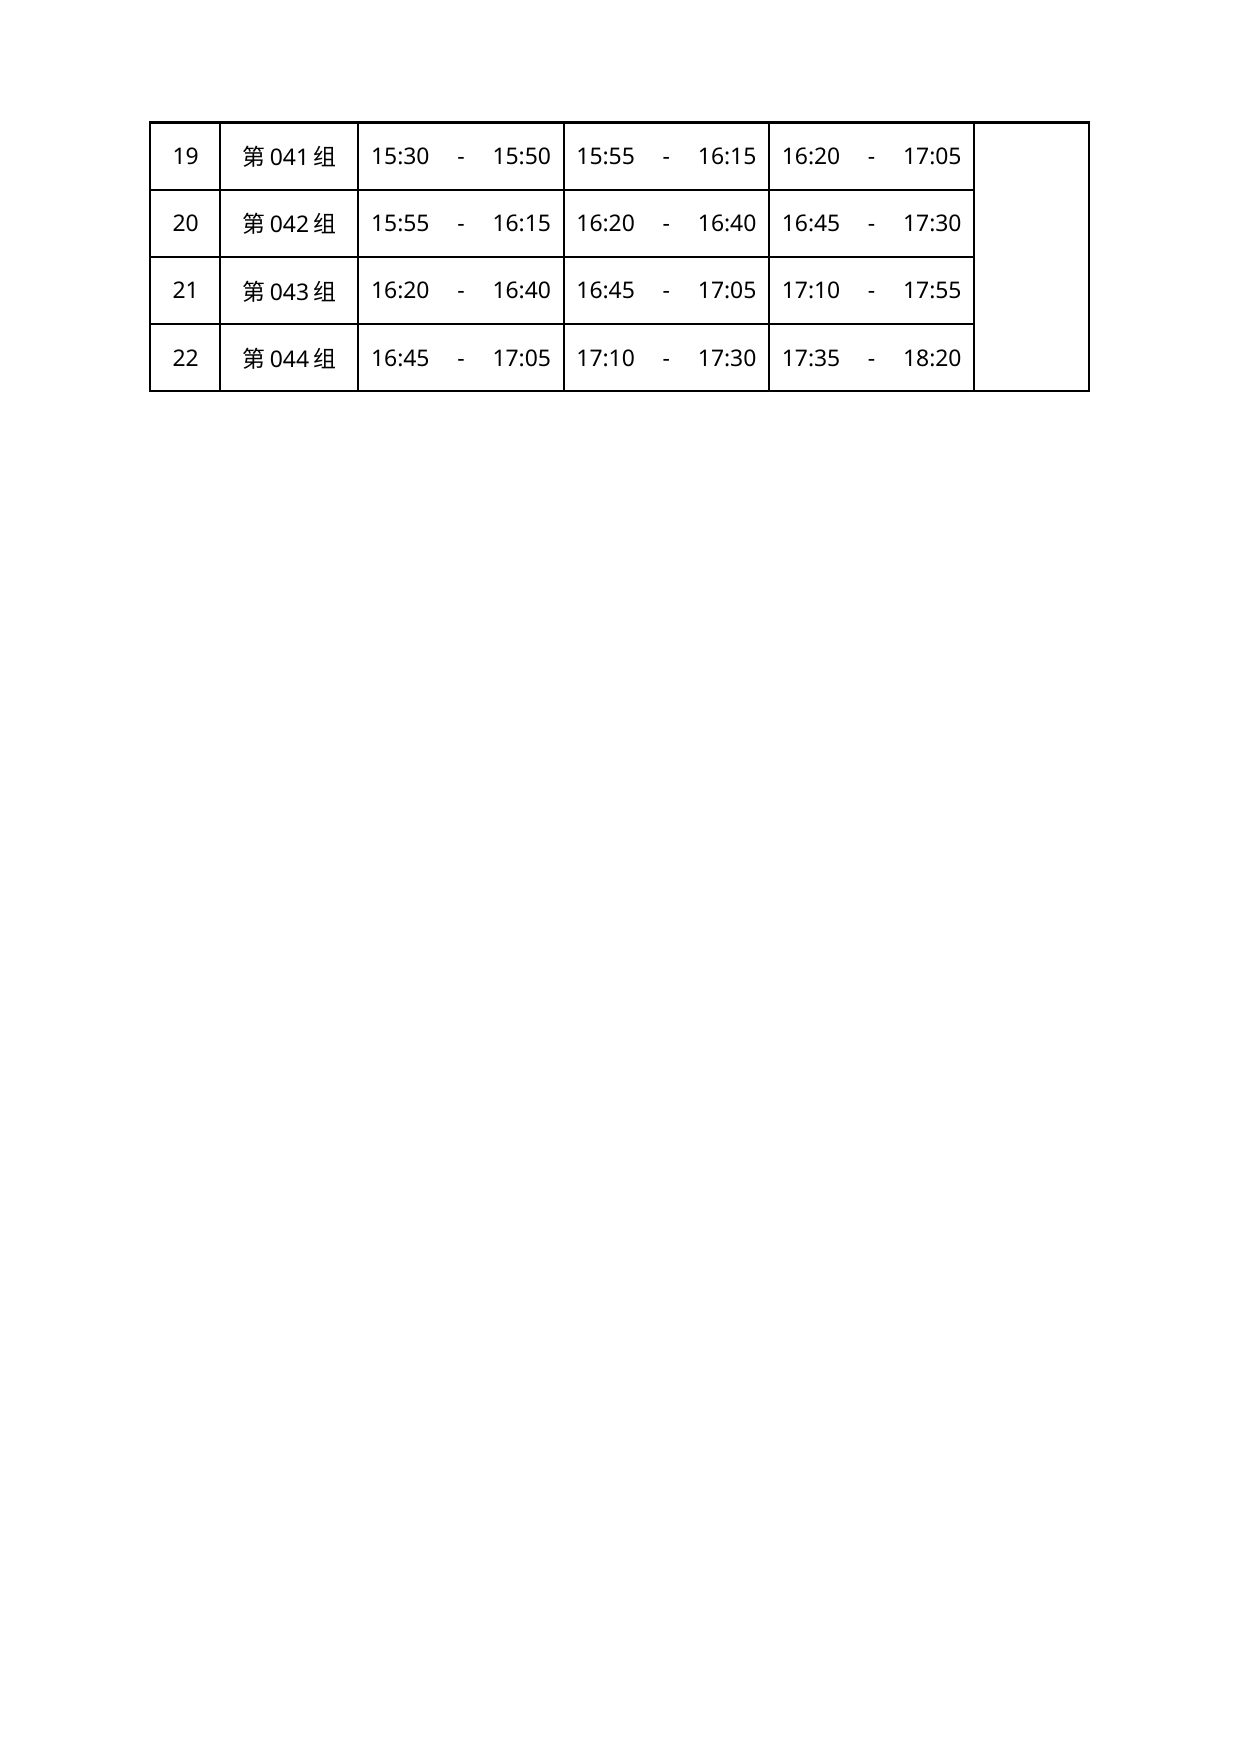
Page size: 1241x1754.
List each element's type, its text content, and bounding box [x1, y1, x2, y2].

table_cell - [647, 124, 685, 188]
table_cell - [853, 258, 890, 323]
table_cell 16:40 [479, 258, 563, 323]
table_cell - [853, 124, 890, 188]
table_cell 16:15 [479, 191, 563, 256]
table_cell - [853, 191, 890, 256]
table_cell 17:55 [890, 258, 973, 323]
table_cell 19 [151, 124, 219, 188]
table_cell 17:05 [890, 124, 973, 188]
table_cell 22 [151, 325, 219, 390]
table_cell 21 [151, 258, 219, 323]
table_cell - [647, 325, 685, 390]
table_cell 16:15 [685, 124, 768, 188]
table_cell 18:20 [890, 325, 973, 390]
table_cell - [442, 191, 479, 256]
table_cell 16:45 [565, 258, 647, 323]
table_cell - [442, 325, 479, 390]
table_cell 16:20 [770, 124, 853, 188]
table_cell 16:20 [359, 258, 442, 323]
table_cell 16:20 [565, 191, 647, 256]
table_cell 第044组 [221, 325, 357, 390]
table_cell 第041组 [221, 124, 357, 188]
table_cell 15:55 [359, 191, 442, 256]
table_cell - [647, 191, 685, 256]
table_cell - [647, 258, 685, 323]
table_cell 17:30 [890, 191, 973, 256]
table_cell - [442, 124, 479, 188]
table_cell 15:50 [479, 124, 563, 188]
table_cell 15:55 [565, 124, 647, 188]
table_cell 16:45 [359, 325, 442, 390]
table_cell 15:30 [359, 124, 442, 188]
table_cell 20 [151, 191, 219, 256]
table_cell - [853, 325, 890, 390]
table_cell 17:10 [565, 325, 647, 390]
table_cell 16:45 [770, 191, 853, 256]
table_cell 17:30 [685, 325, 768, 390]
table_cell 17:05 [479, 325, 563, 390]
table_cell 17:10 [770, 258, 853, 323]
table_cell 第043组 [221, 258, 357, 323]
table_cell 17:05 [685, 258, 768, 323]
table_cell 第042组 [221, 191, 357, 256]
table_cell - [442, 258, 479, 323]
table_cell 17:35 [770, 325, 853, 390]
table_cell 16:40 [685, 191, 768, 256]
